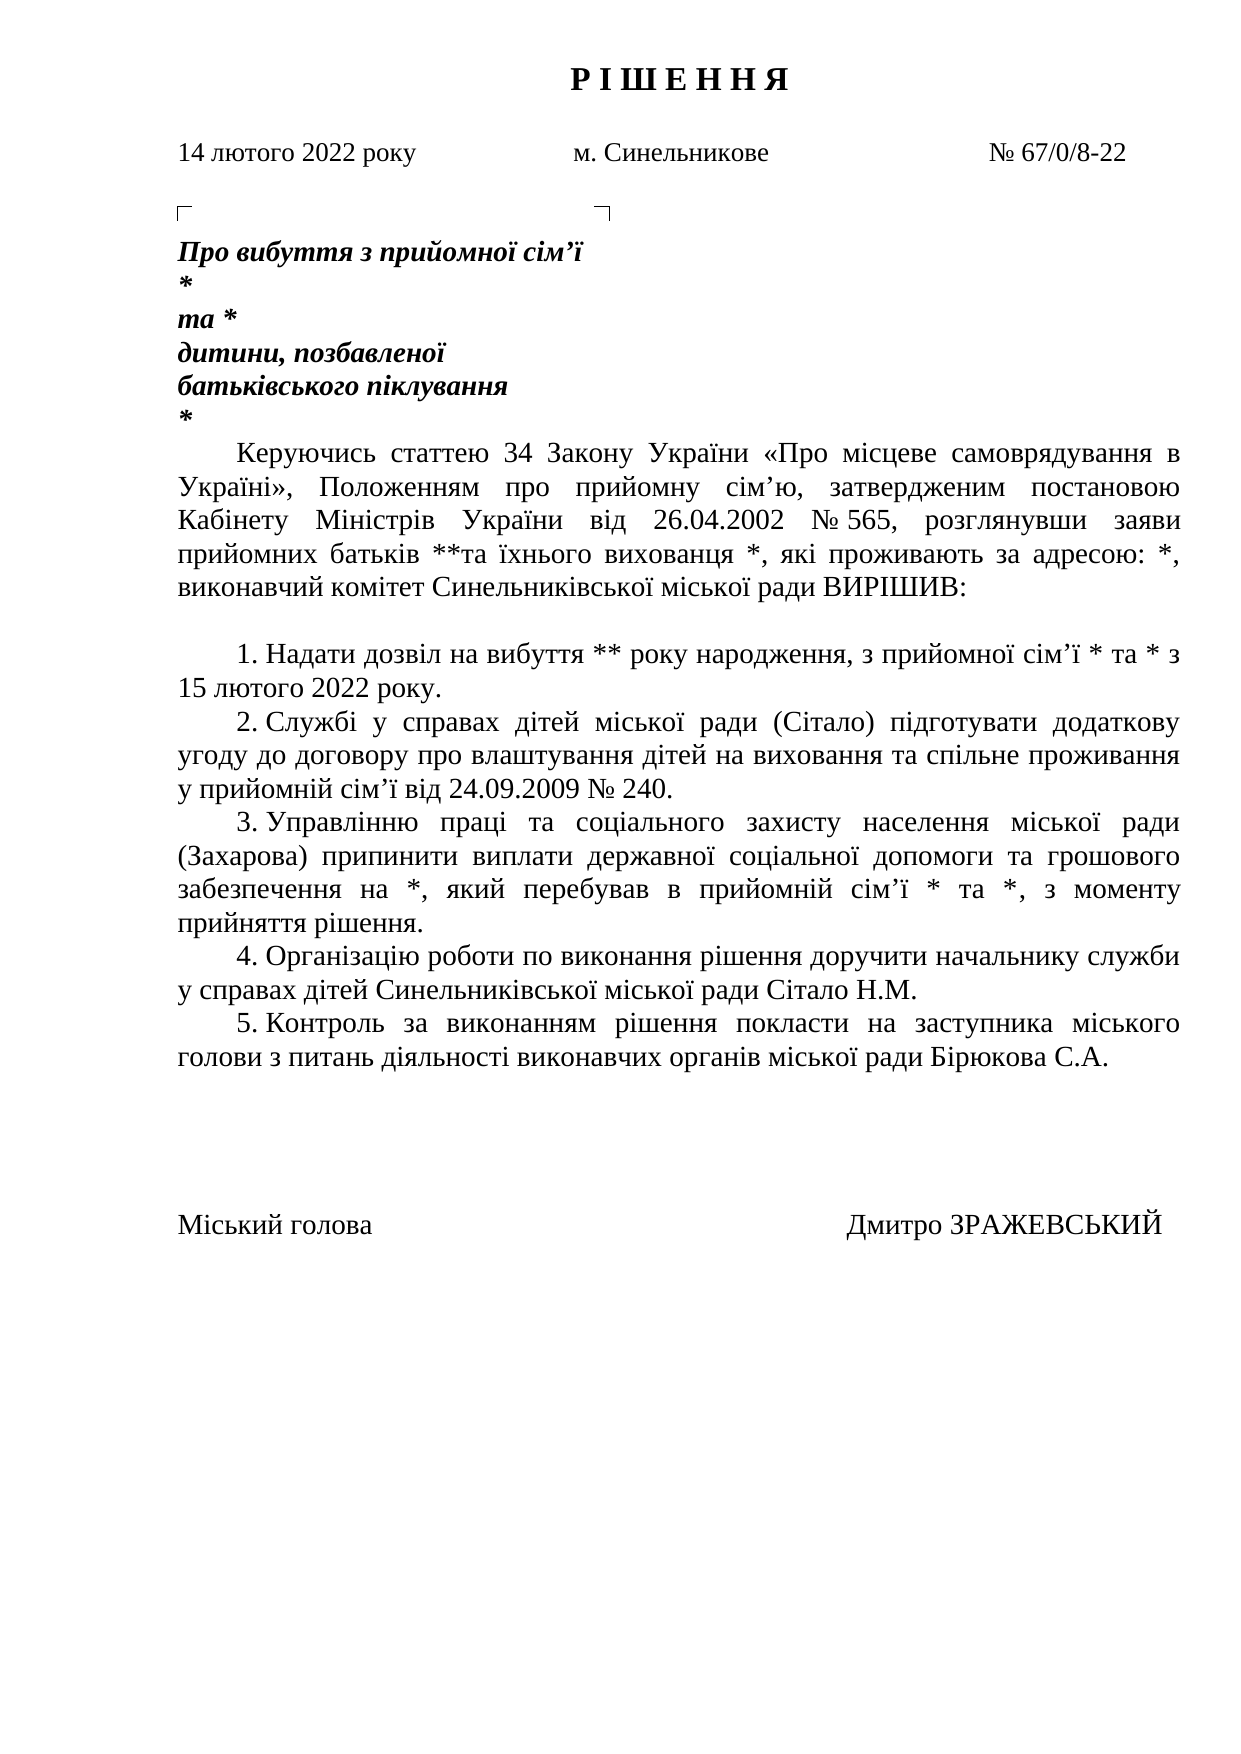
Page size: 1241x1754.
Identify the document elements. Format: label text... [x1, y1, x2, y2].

text 14 лютого 2022 року м. Синельникове № 67/0/8-22 [177, 136, 1181, 167]
list 3. Управлінню праці та соціального захисту населення міської ради (Захарова) припинити виплати державної соціальної допомоги та грошового забезпечення на *, який перебував в прийомній сім’ї * та *, з моменту прийняття рішення. [177, 804, 1181, 938]
list 4. Організацію роботи по виконання рішення доручити начальнику служби у справах дітей Синельниківської міської ради Сітало Н.М. [177, 938, 1181, 1006]
text Про вибуття з прийомної сім’ї [177, 234, 1181, 268]
text та * [177, 301, 1181, 335]
text Міський голова Дмитро ЗРАЖЕВСЬКИЙ [177, 1207, 1181, 1240]
text дитини, позбавленої [177, 335, 1181, 368]
list 5. Контроль за виконанням рішення покласти на заступника міського голови з питань діяльності виконавчих органів міської ради Бірюкова С.А. [177, 1006, 1181, 1073]
text батьківського піклування [177, 368, 1181, 402]
list 1. Надати дозвіл на вибуття ** року народження, з прийомної сім’ї * та * з 15 лютого 2022 року. [177, 637, 1181, 704]
list 2. Службі у справах дітей міської ради (Сітало) підготувати додаткову угоду до договору про влаштування дітей на виховання та спільне проживання у прийомній сім’ї від 24.09.2009 № 240. [177, 704, 1181, 804]
text * [177, 402, 1181, 435]
text * [177, 268, 1181, 301]
text Керуючись статтею 34 Закону України «Про місцеве самоврядування в Україні», Положенням про прийомну сім’ю, затвердженим постановою Кабінету Міністрів України від 26.04.2002 № 565, розглянувши заяви прийомних батьків **та їхнього вихованця *, які проживають за адресою: *, виконавчий комітет Синельниківської міської ради ВИРІШИВ: [177, 435, 1181, 603]
text Р І Ш Е Н Н Я [177, 59, 1181, 97]
